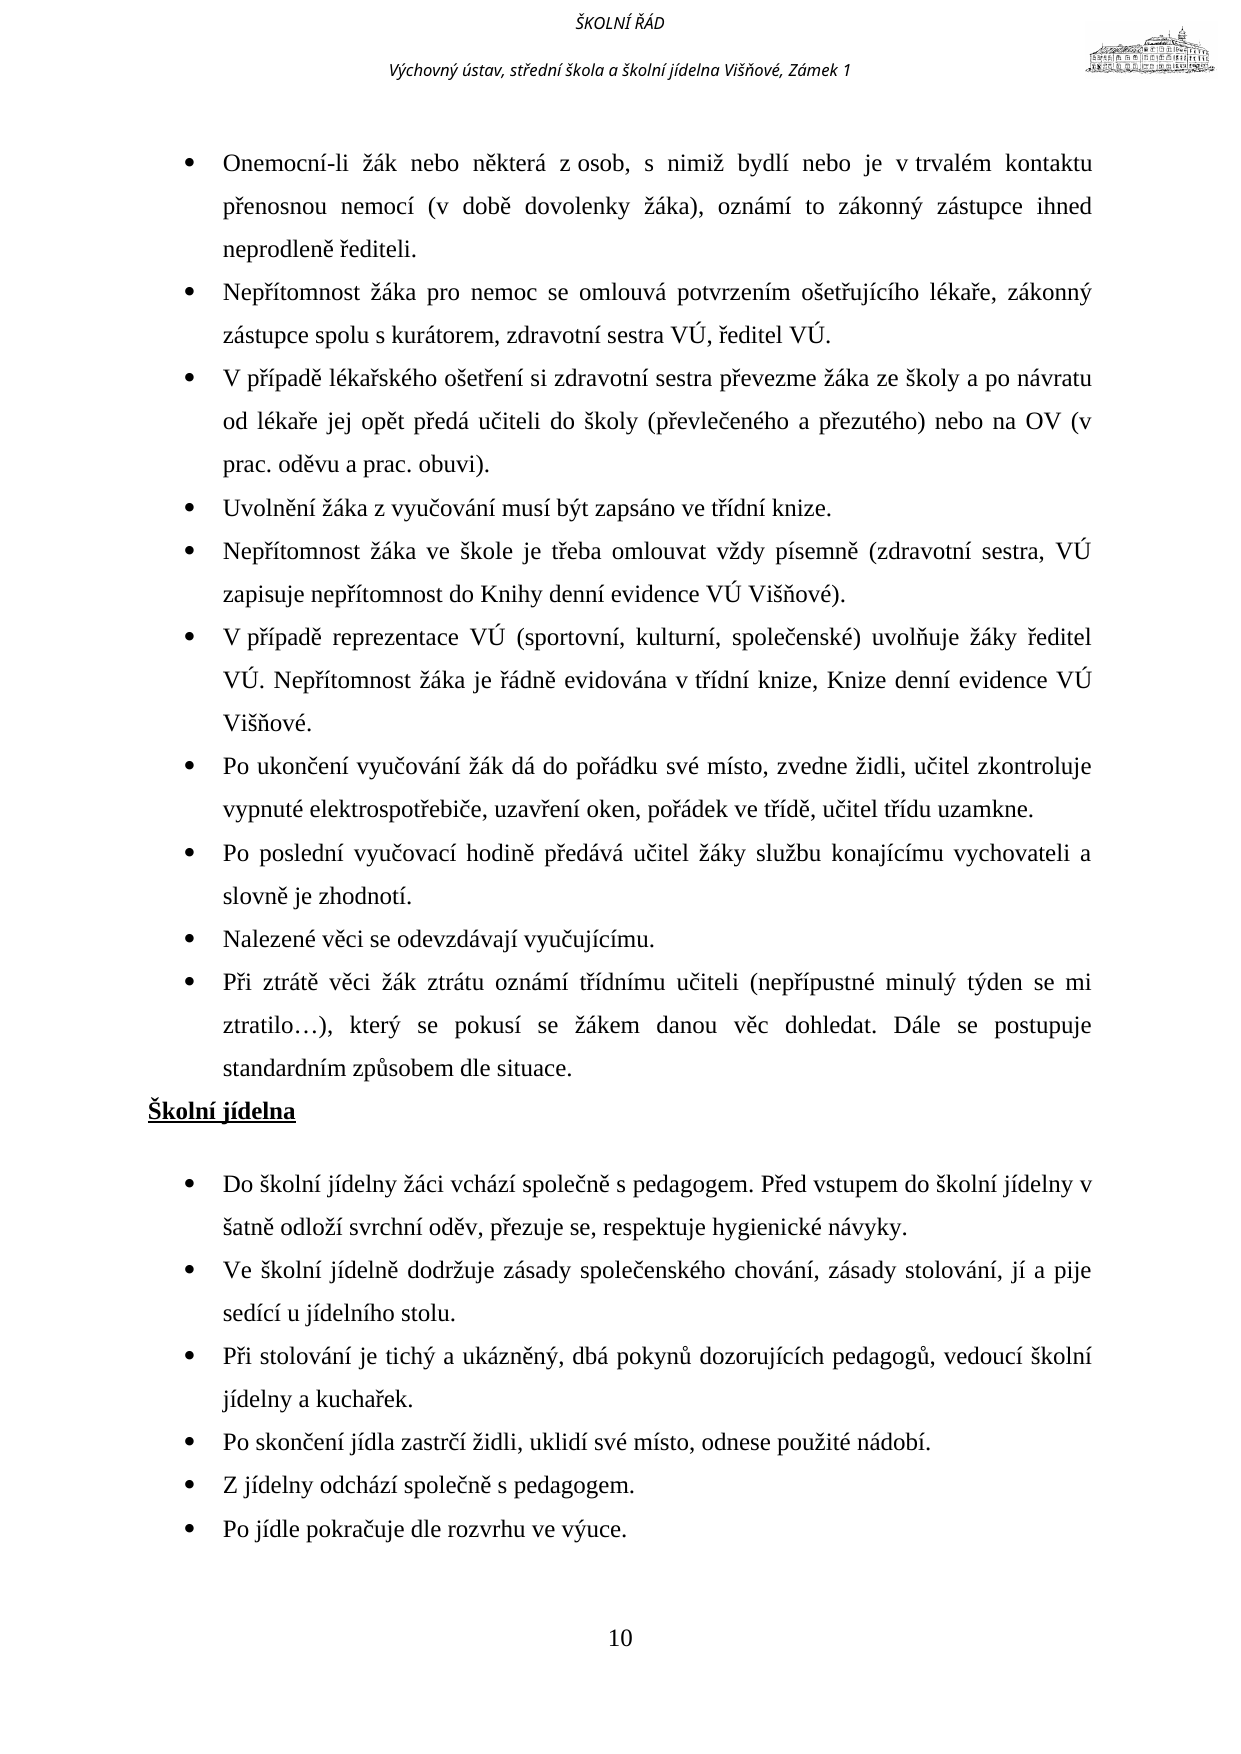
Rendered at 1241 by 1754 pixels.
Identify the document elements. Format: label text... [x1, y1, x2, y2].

list Nalezené věci se odevzdávají vyučujícímu. [185, 924, 1093, 953]
list Po poslední vyučovací hodině předává učitel žáky službu konajícímu vychovateli a slovně je zhodnotí. [185, 838, 1093, 909]
list V případě lékařského ošetření si zdravotní sestra převezme žáka ze školy a po návratu od lékaře jej opět předá učiteli do školy (převlečeného a přezutého) nebo na OV (v prac. oděvu a prac. obuvi). [185, 363, 1093, 478]
list Ve školní jídelně dodržuje zásady společenského chování, zásady stolování, jí a pije sedící u jídelního stolu. [185, 1255, 1093, 1327]
picture [1084, 21, 1219, 79]
list Po ukončení vyučování žák dá do pořádku své místo, zvedne židli, učitel zkontroluje vypnuté elektrospotřebiče, uzavření oken, pořádek ve třídě, učitel třídu uzamkne. [185, 751, 1093, 823]
text Školní jídelna [148, 1096, 1093, 1125]
list Po jídle pokračuje dle rozvrhu ve výuce. [185, 1514, 1093, 1542]
list Do školní jídelny žáci vchází společně s pedagogem. Před vstupem do školní jídelny v šatně odloží svrchní oděv, přezuje se, respektuje hygienické návyky. [185, 1169, 1093, 1241]
list Nepřítomnost žáka ve škole je třeba omlouvat vždy písemně (zdravotní sestra, VÚ zapisuje nepřítomnost do Knihy denní evidence VÚ Višňové). [185, 536, 1093, 608]
list Při ztrátě věci žák ztrátu oznámí třídnímu učiteli (nepřípustné minulý týden se mi ztratilo…), který se pokusí se žákem danou věc dohledat. Dále se postupuje standardním způsobem dle situace. [185, 967, 1093, 1082]
list Z jídelny odchází společně s pedagogem. [185, 1471, 1093, 1499]
list Po skončení jídla zastrčí židli, uklidí své místo, odnese použité nádobí. [185, 1427, 1093, 1456]
list Uvolnění žáka z vyučování musí být zapsáno ve třídní knize. [185, 493, 1093, 521]
list V případě reprezentace VÚ (sportovní, kulturní, společenské) uvolňuje žáky ředitel VÚ. Nepřítomnost žáka je řádně evidována v třídní knize, Knize denní evidence VÚ Višňové. [185, 622, 1093, 737]
list Nepřítomnost žáka pro nemoc se omlouvá potvrzením ošetřujícího lékaře, zákonný zástupce spolu s kurátorem, zdravotní sestra VÚ, ředitel VÚ. [185, 277, 1093, 349]
list Onemocní-li žák nebo některá z osob, s nimiž bydlí nebo je v trvalém kontaktu přenosnou nemocí (v době dovolenky žáka), oznámí to zákonný zástupce ihned neprodleně řediteli. [185, 148, 1093, 263]
list Při stolování je tichý a ukázněný, dbá pokynů dozorujících pedagogů, vedoucí školní jídelny a kuchařek. [185, 1341, 1093, 1413]
